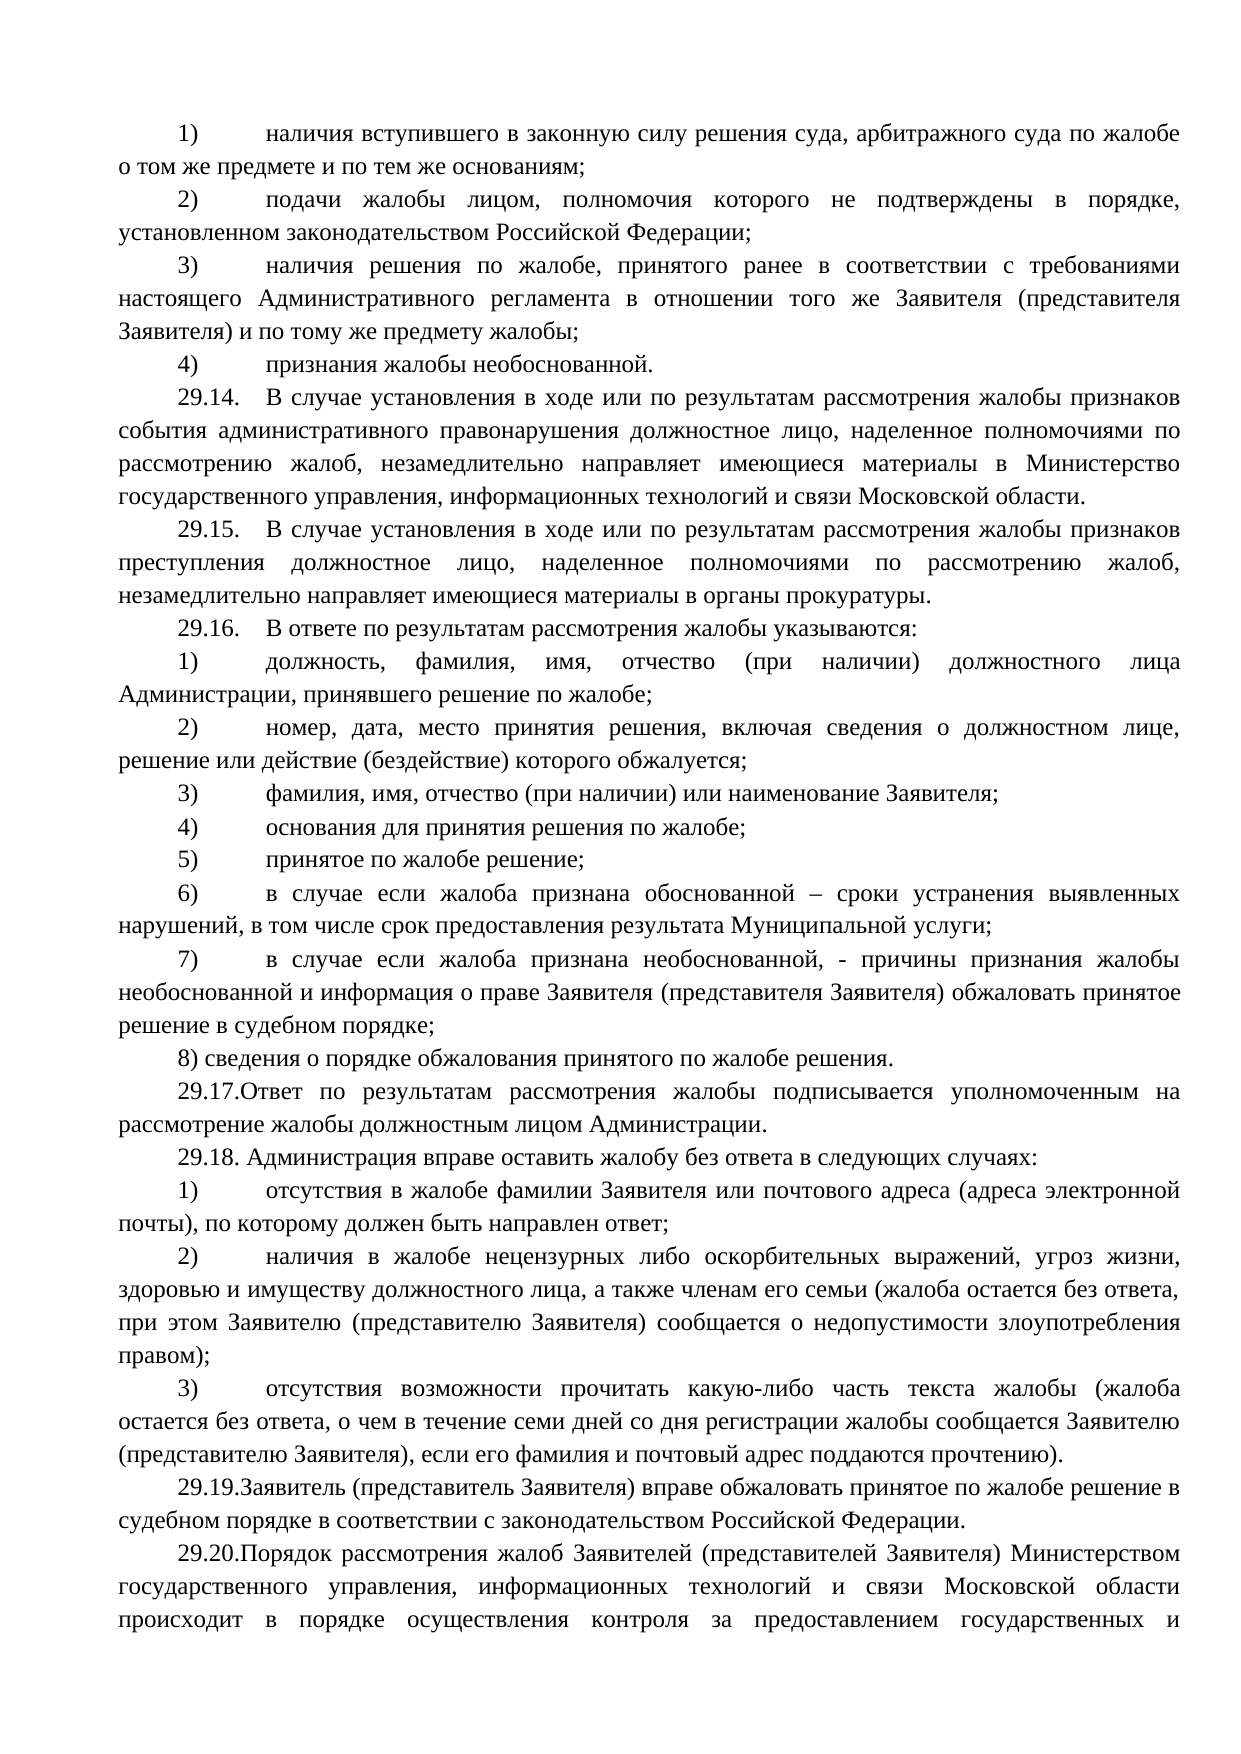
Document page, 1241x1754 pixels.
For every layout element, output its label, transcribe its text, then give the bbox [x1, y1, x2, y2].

text 29.18. Администрация вправе оставить жалобу без ответа в следующих случаях: [118, 1142, 1181, 1171]
text 3) наличия решения по жалобе, принятого ранее в соответствии с требованиями настоящего Административного регламента в отношении того же Заявителя (представителя Заявителя) и по тому же предмету жалобы; [118, 250, 1181, 345]
text 2) номер, дата, место принятия решения, включая сведения о должностном лице, решение или действие (бездействие) которого обжалуется; [118, 712, 1181, 774]
text 29.17.Ответ по результатам рассмотрения жалобы подписывается уполномоченным на рассмотрение жалобы должностным лицом Администрации. [118, 1076, 1181, 1137]
list наличия в жалобе нецензурных либо оскорбительных выражений, угроз жизни, здоровью и имуществу должностного лица, а также членам его семьи (жалоба остается без ответа, при этом Заявителю (представителю Заявителя) сообщается о недопустимости злоупотребления правом); [118, 1241, 1181, 1369]
text 5) принятое по жалобе решение; [118, 844, 1181, 873]
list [118, 1538, 1181, 1633]
text 2) подачи жалобы лицом, полномочия которого не подтверждены в порядке, установленном законодательством Российской Федерации; [118, 184, 1181, 246]
list отсутствия возможности прочитать какую-либо часть текста жалобы (жалоба остается без ответа, о чем в течение семи дней со дня регистрации жалобы сообщается Заявителю (представителю Заявителя), если его фамилия и почтовый адрес поддаются прочтению). [118, 1373, 1181, 1468]
text 3) фамилия, имя, отчество (при наличии) или наименование Заявителя; [118, 778, 1181, 807]
list отсутствия в жалобе фамилии Заявителя или почтового адреса (адреса электронной почты), по которому должен быть направлен ответ; [118, 1175, 1181, 1237]
text 7) в случае если жалоба признана необоснованной, - причины признания жалобы необоснованной и информация о праве Заявителя (представителя Заявителя) обжаловать принятое решение в судебном порядке; [118, 944, 1181, 1038]
text 4) основания для принятия решения по жалобе; [118, 812, 1181, 840]
text 29.19.Заявитель (представитель Заявителя) вправе обжаловать принятое по жалобе решение в судебном порядке в соответствии с законодательством Российской Федерации. [118, 1472, 1181, 1534]
text 1) наличия вступившего в законную силу решения суда, арбитражного суда по жалобе о том же предмете и по тем же основаниям; [118, 118, 1181, 180]
list 29.15. В случае установления в ходе или по результатам рассмотрения жалобы признаков преступления должностное лицо, наделенное полномочиями по рассмотрению жалоб, незамедлительно направляет имеющиеся материалы в органы прокуратуры. [118, 514, 1181, 609]
text 4) признания жалобы необоснованной. [118, 349, 1181, 378]
text 1) должность, фамилия, имя, отчество (при наличии) должностного лица Администрации, принявшего решение по жалобе; [118, 646, 1181, 708]
list 29.16. В ответе по результатам рассмотрения жалобы указываются: [118, 613, 1181, 642]
list 29.14. В случае установления в ходе или по результатам рассмотрения жалобы признаков события административного правонарушения должностное лицо, наделенное полномочиями по рассмотрению жалоб, незамедлительно направляет имеющиеся материалы в Министерство государственного управления, информационных технологий и связи Московской области. [118, 382, 1181, 510]
text 8) сведения о порядке обжалования принятого по жалобе решения. [118, 1043, 1181, 1071]
text 6) в случае если жалоба признана обоснованной – сроки устранения выявленных нарушений, в том числе срок предоставления результата Муниципальной услуги; [118, 878, 1181, 939]
